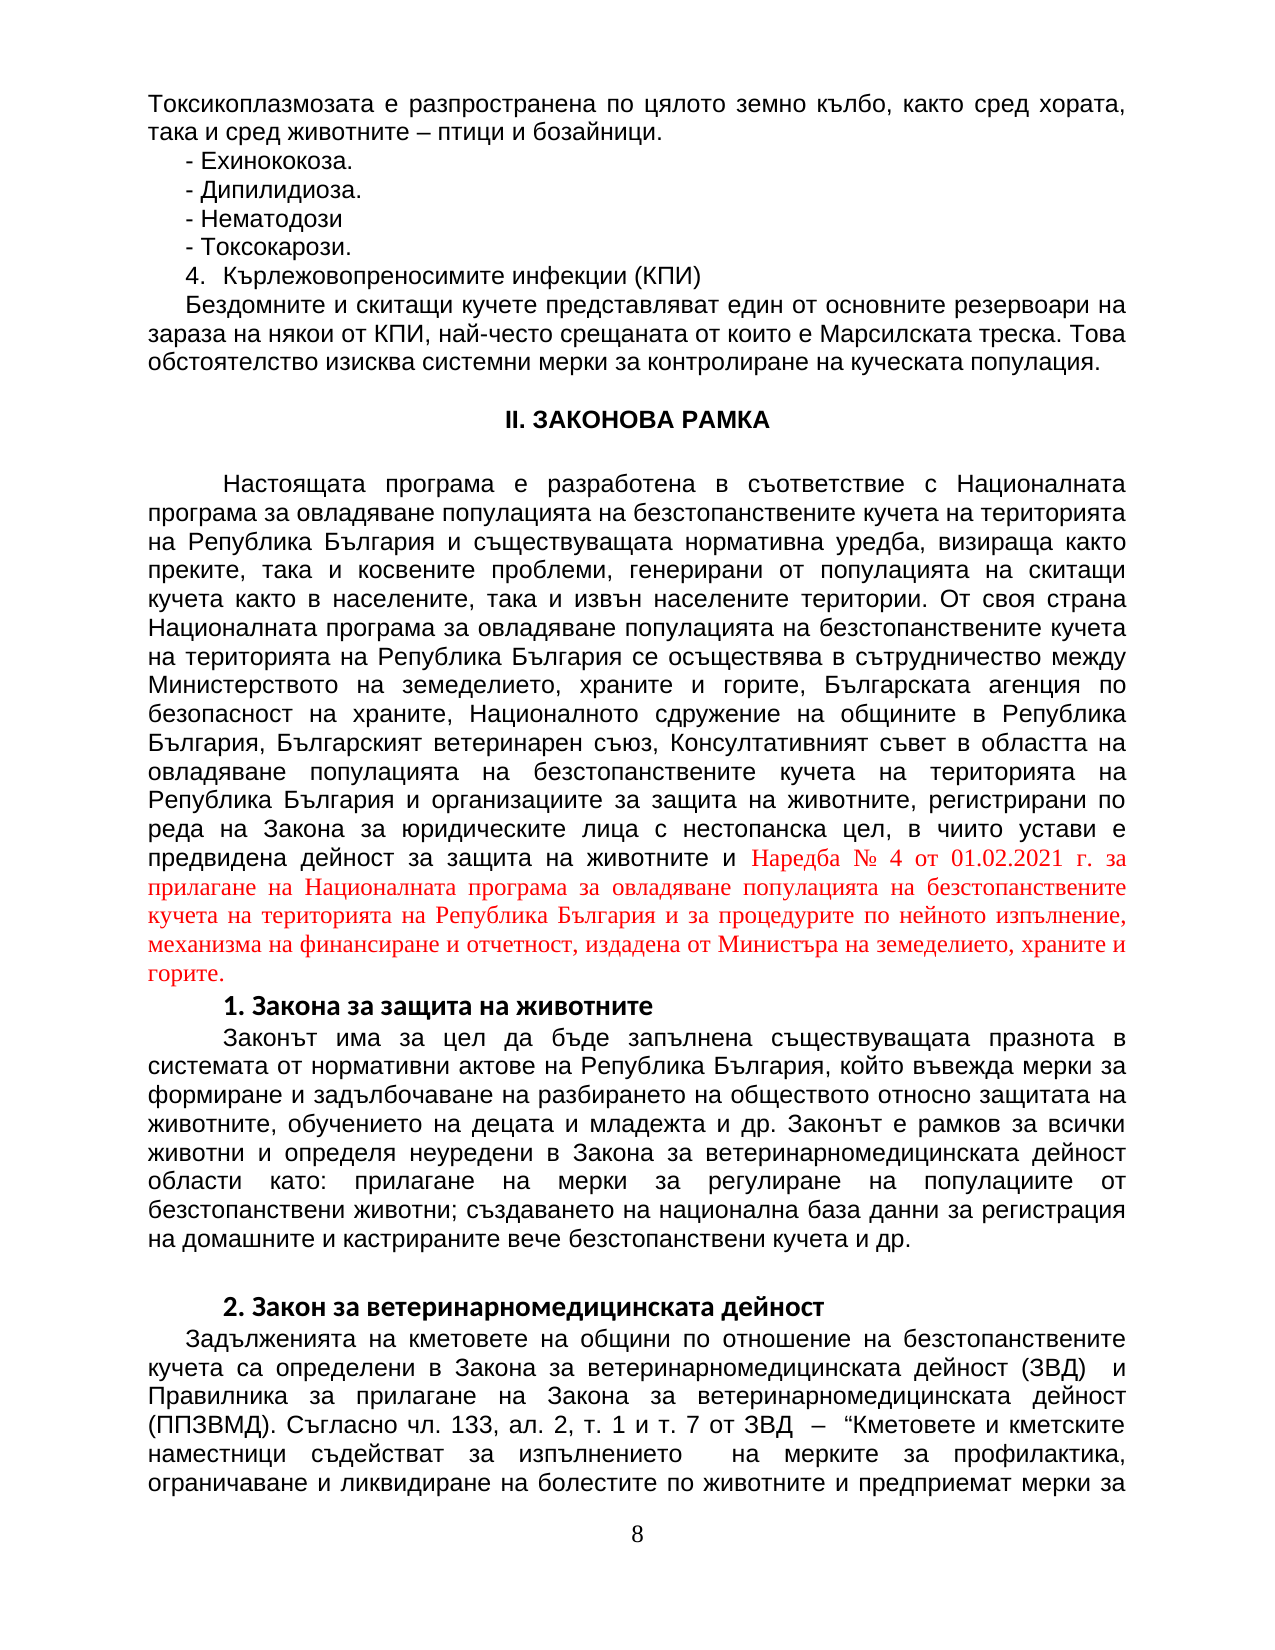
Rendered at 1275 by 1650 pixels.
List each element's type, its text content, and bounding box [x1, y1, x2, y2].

text - Дипилидиоза. [148, 175, 1127, 204]
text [148, 89, 1127, 146]
text ІІ. ЗАКОНОВА РАМКА [148, 405, 1127, 434]
text - Ехинококоза. [148, 146, 1127, 175]
text Настоящата програма е разработена в съответствие с Националната програма за овладяване популацията на безстопанствените кучета на територията на Република България и съществуващата нормативна уредба, визираща както преките, така и косвените проблеми, генерирани от популацията на скитащи кучета както в населените, така и извън населените територии. От своя страна Националната програма за овладяване популацията на безстопанствените кучета на територията на Република България се осъществява в сътрудничество между Министерството на земеделието, храните и горите, Българската агенция по безопасност на храните, Националното сдружение на общините в Република България, Българският ветеринарен съюз, Консултативният съвет в областта на овладяване популацията на безстопанствените кучета на територията на Република България и организациите за защита на животните, регистрирани по реда на Закона за юридическите лица с нестопанска цел, в чиито устави е предвидена дейност за защита на животните и Наредба № 4 от 01.02.2021 г. за прилагане на Националната програма за овладяване популацията на безстопанствените кучета на територията на Република България и за процедурите по нейното изпълнение, механизма на финансиране и отчетност, издадена от Министъра на земеделието, храните и горите. [148, 469, 1127, 987]
list Кърлежовопреносимите инфекции (КПИ) [185, 261, 1127, 290]
text - Токсокарози. [148, 232, 1127, 261]
text 2. Закон за ветеринарномедицинската дейност [148, 1288, 1127, 1324]
text 1. Закона за защита на животните [148, 987, 1127, 1022]
text - Нематодози [148, 204, 1127, 232]
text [148, 1324, 1127, 1496]
text Бездомните и скитащи кучете представляват един от основните резервоари на зараза на някои от КПИ, най-често срещаната от които е Марсилската треска. Това обстоятелство изисква системни мерки за контролиране на куческата популация. [148, 290, 1127, 376]
text Законът има за цел да бъде запълнена съществуващата празнота в системата от нормативни актове на Република България, който въвежда мерки за формиране и задълбочаване на разбирането на обществото относно защитата на животните, обучението на децата и младежта и др. Законът е рамков за всички животни и определя неуредени в Закона за ветеринарномедицинската дейност области като: прилагане на мерки за регулиране на популациите от безстопанствени животни; създаването на национална база данни за регистрация на домашните и кастрираните вече безстопанствени кучета и др. [148, 1022, 1127, 1252]
